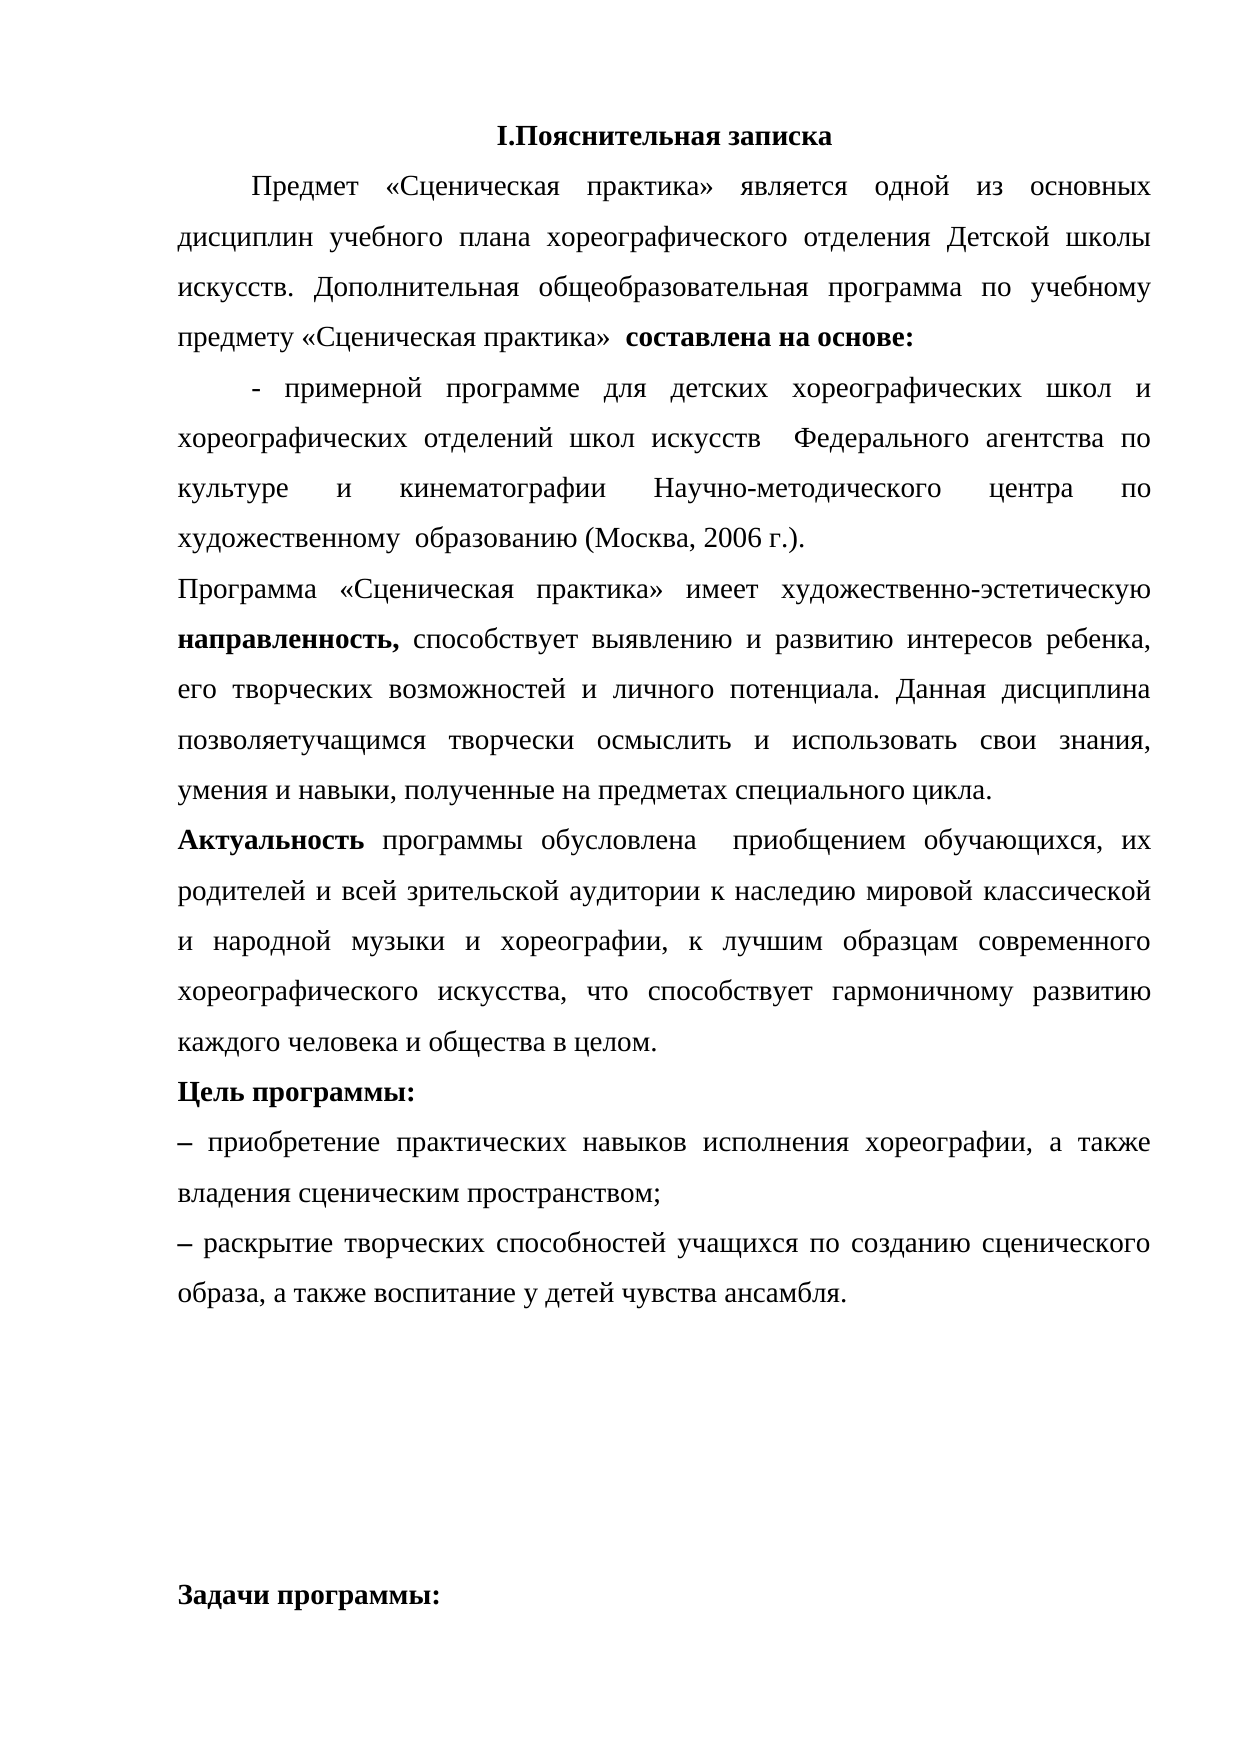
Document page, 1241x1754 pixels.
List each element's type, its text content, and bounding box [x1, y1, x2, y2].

text - примерной программе для детских хореографических школ и хореографических отделений школ искусств Федерального агентства по культуре и кинематографии Научно-методического центра по художественному образованию (Москва, 2006 г.). [177, 370, 1152, 554]
text Актуальность программы обусловлена приобщением обучающихся, их родителей и всей зрительской аудитории к наследию мировой классической и народной музыки и хореографии, к лучшим образцам современного хореографического искусства, что способствует гармоничному развитию каждого человека и общества в целом. [177, 822, 1152, 1057]
text I.Пояснительная записка [177, 118, 1152, 152]
text Цель программы: [177, 1074, 1152, 1108]
text Предмет «Сценическая практика» является одной из основных дисциплин учебного плана хореографического отделения Детской школы искусств. Дополнительная общеобразовательная программа по учебному предмету «Сценическая практика» составлена на основе: [177, 168, 1152, 353]
text Программа «Сценическая практика» имеет художественно-эстетическую направленность, способствует выявлению и развитию интересов ребенка, его творческих возможностей и личного потенциала. Данная дисциплина позволяетучащимся творчески осмыслить и использовать свои знания, умения и навыки, полученные на предметах специального цикла. [177, 571, 1152, 806]
text – приобретение практических навыков исполнения хореографии, а также владения сценическим пространством; [177, 1124, 1152, 1208]
text – раскрытие творческих способностей учащихся по созданию сценического образа, а также воспитание у детей чувства ансамбля. [177, 1225, 1152, 1309]
text Задачи программы: [177, 1577, 1152, 1611]
